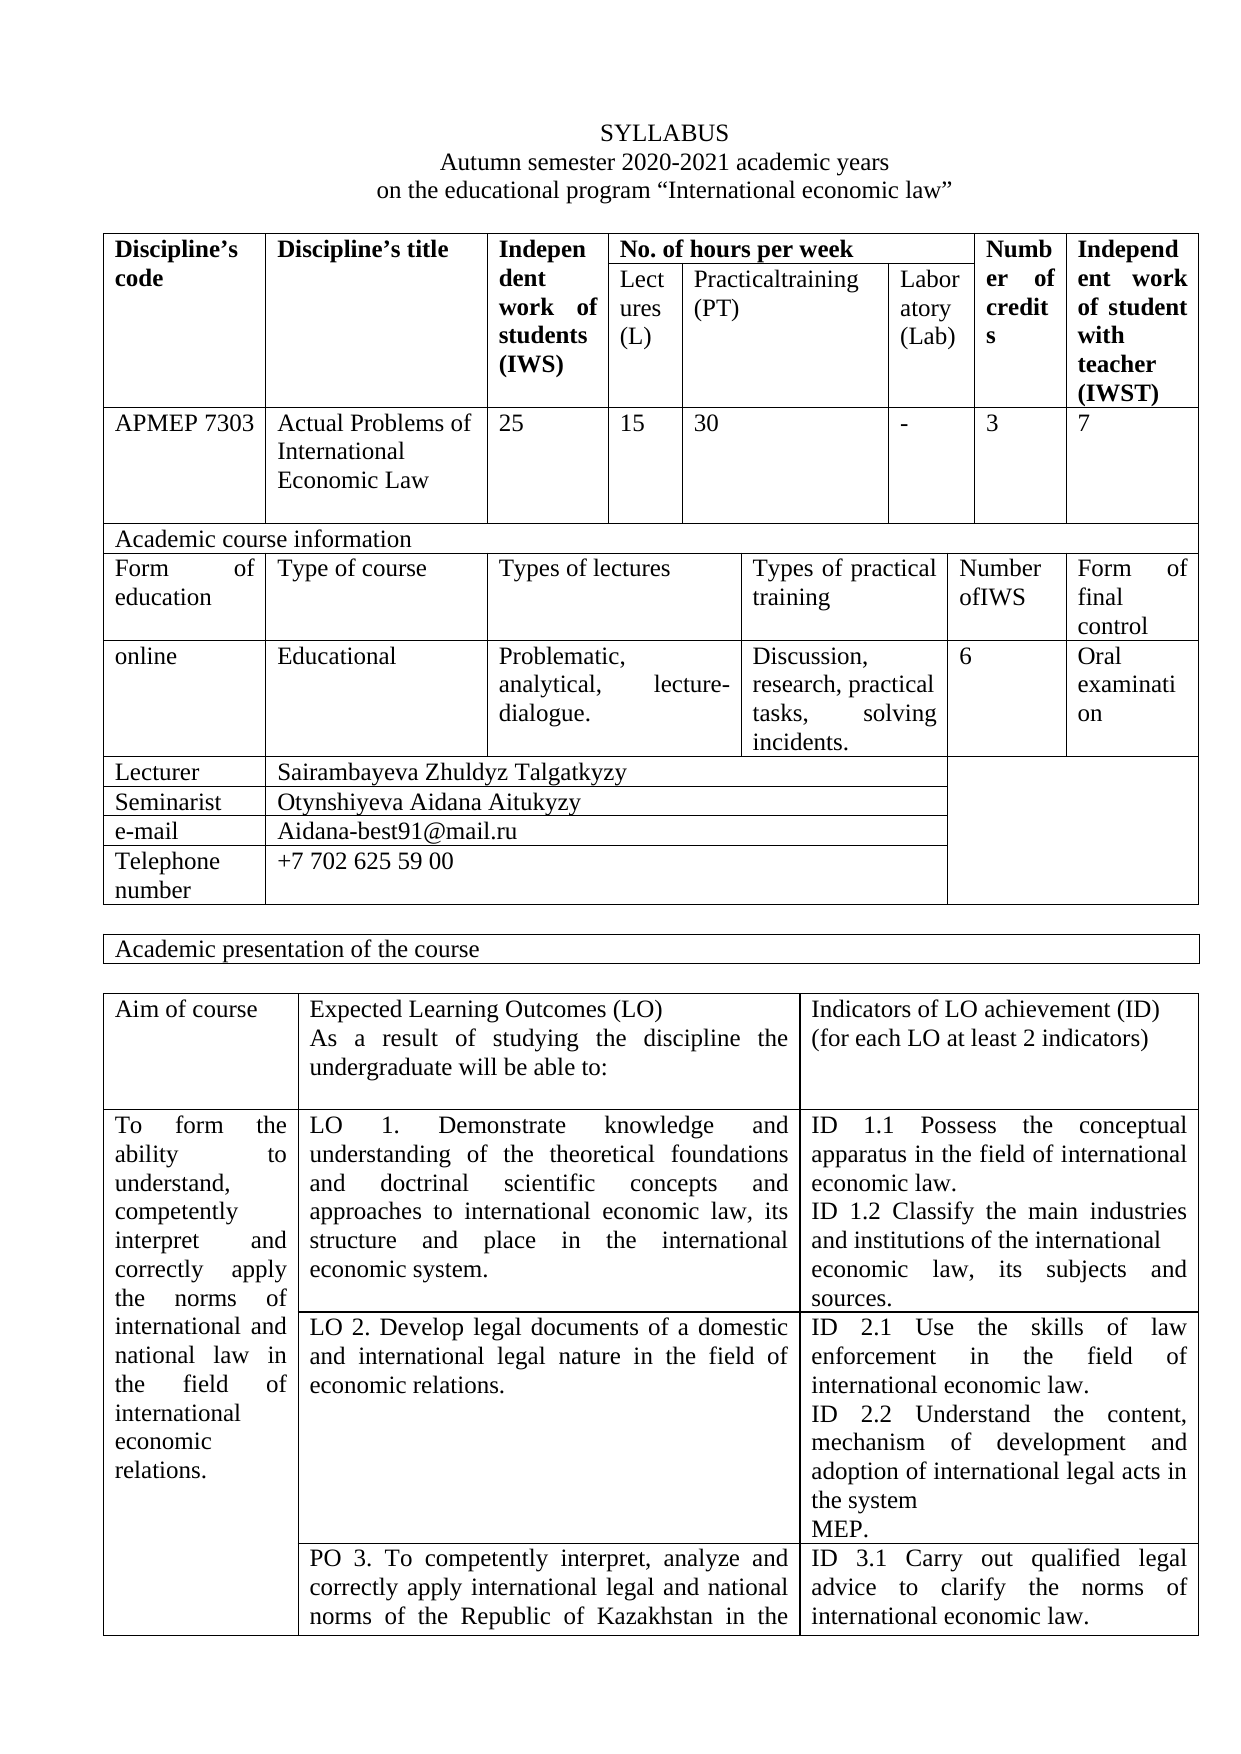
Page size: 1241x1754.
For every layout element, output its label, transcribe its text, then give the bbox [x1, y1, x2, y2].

table_cell Telephone number [104, 846, 265, 904]
table_cell Oral examination [1067, 641, 1198, 756]
table_header Aim of course [104, 994, 298, 1109]
table_header Discipline’s title [266, 234, 487, 407]
table_cell APMEP 7303 [104, 408, 265, 523]
table_header Independent work of student with teacher (IWST) [1067, 234, 1198, 407]
table_cell ID 2.1 Use the skills of law enforcement in the field of international economic law. ID 2.2 Understand the content, mechanism of development and adoption of international legal acts in the system MEP. [801, 1313, 1198, 1542]
table_cell 7 [1067, 408, 1198, 523]
table_cell Practicaltraining (PT) [683, 264, 888, 407]
table_cell Otynshiyeva Aidana Aitukyzy [266, 787, 947, 815]
table_cell ID 1.1 Possess the conceptual apparatus in the field of international economic law. ID 1.2 Classify the main industries and institutions of the international economic law, its subjects and sources. [801, 1110, 1198, 1311]
table_cell Problematic, analytical, lecture-dialogue. [488, 641, 741, 756]
table_cell Form of education [104, 554, 265, 640]
text Autumn semester 2020-2021 academic years [177, 147, 1152, 176]
table_cell Lectures (L) [609, 264, 682, 407]
table_cell Types of lectures [488, 554, 741, 640]
table_header Independent work of students (IWS) [488, 234, 608, 407]
table_header Discipline’s code [104, 234, 265, 407]
table_cell LO 2. Develop legal documents of a domestic and international legal nature in the field of economic relations. [299, 1313, 799, 1542]
table_cell Actual Problems of International Economic Law [266, 408, 487, 523]
table_header Expected Learning Outcomes (LO) As a result of studying the discipline the undergraduate will be able to: [299, 994, 799, 1109]
table_cell Type of course [266, 554, 487, 640]
table_cell To form the ability to understand, competently interpret and correctly apply the norms of international and national law in the field of international economic relations. [104, 1110, 298, 1635]
table_cell Types of practical training [742, 554, 947, 640]
table_cell Educational [266, 641, 487, 756]
table_cell +7 702 625 59 00 [266, 846, 947, 904]
text SYLLABUS [177, 118, 1152, 147]
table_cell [299, 1544, 799, 1635]
table_cell online [104, 641, 265, 756]
table_cell Academic course information [104, 524, 1198, 552]
table_cell - [889, 408, 974, 523]
table_cell Aidana-best91@mail.ru [266, 816, 947, 845]
table_cell LO 1. Demonstrate knowledge and understanding of the theoretical foundations and doctrinal scientific concepts and approaches to international economic law, its structure and place in the international economic system. [299, 1110, 799, 1311]
table_header Academic presentation of the course [104, 935, 1199, 963]
table_cell e-mail [104, 816, 265, 845]
table_cell Discussion, research, practical tasks, solving incidents. [742, 641, 947, 756]
text on the educational program “International economic law” [177, 176, 1152, 204]
table_cell 25 [488, 408, 608, 523]
table_cell 30 [683, 408, 888, 523]
table_header No. of hours per week [609, 234, 974, 263]
table_cell 6 [948, 641, 1066, 756]
table_cell Form of final control [1067, 554, 1198, 640]
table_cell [801, 1544, 1198, 1635]
table_cell 15 [609, 408, 682, 523]
table_cell 3 [975, 408, 1066, 523]
table_cell Number ofIWS [948, 554, 1066, 640]
table_cell Seminarist [104, 787, 265, 815]
table_cell Lecturer [104, 757, 265, 786]
table_header Indicators of LO achievement (ID) (for each LO at least 2 indicators) [801, 994, 1198, 1109]
table_header Number of credits [975, 234, 1066, 407]
table_cell [948, 757, 1198, 904]
table_cell Laboratory (Lab) [889, 264, 974, 407]
table_cell Sairambayeva Zhuldyz Talgatkyzy [266, 757, 947, 786]
